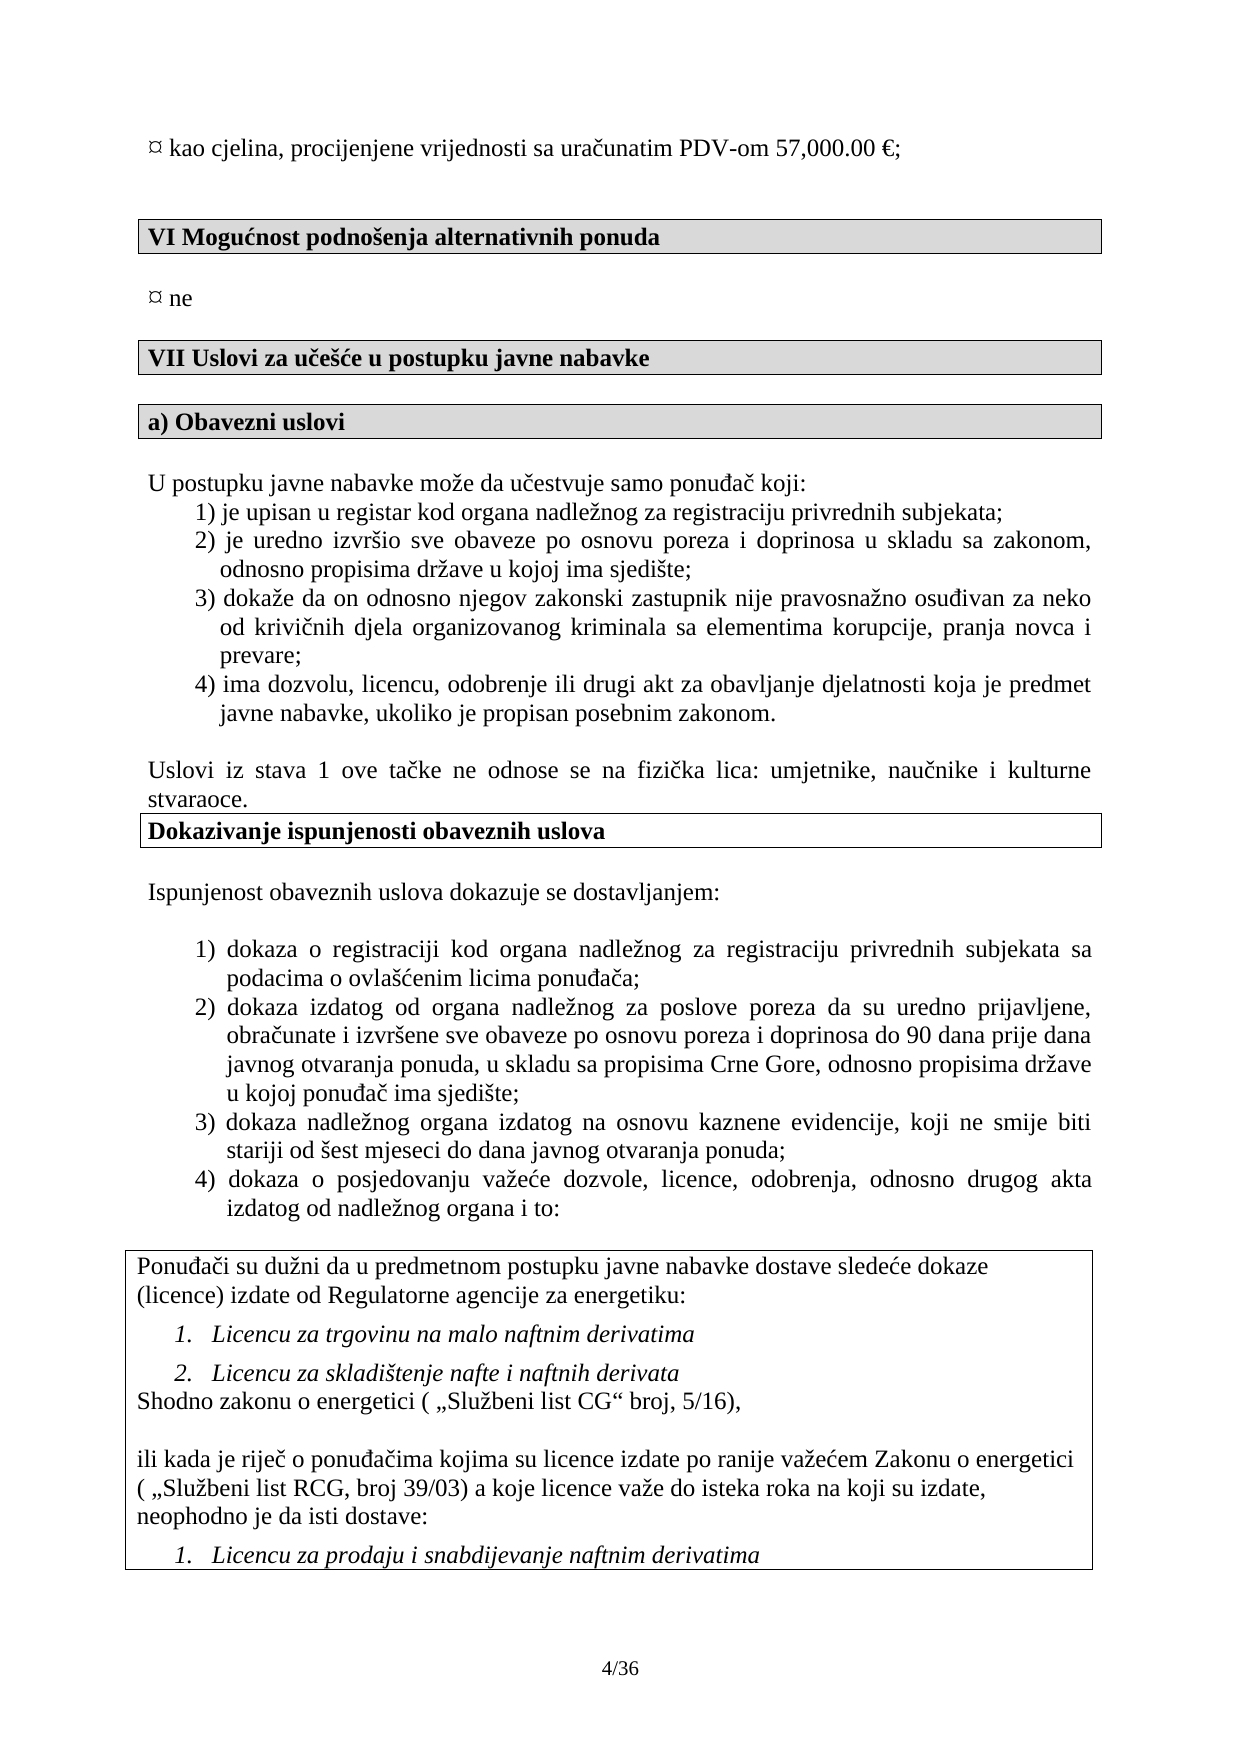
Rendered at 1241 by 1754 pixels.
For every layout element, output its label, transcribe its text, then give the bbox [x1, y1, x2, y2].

text a) Obavezni uslovi [139, 405, 1101, 438]
text 3) dokaza nadležnog organa izdatog na osnovu kaznene evidencije, koji ne smije biti stariji od šest mjeseci do dana javnog otvaranja ponuda; [194, 1107, 1093, 1164]
text 3) dokaže da on odnosno njegov zakonski zastupnik nije pravosnažno osuđivan za neko od krivičnih djela organizovanog kriminala sa elementima korupcije, pranja novca i prevare; [194, 583, 1093, 669]
text kao cjelina, procijenjene vrijednosti sa uračunatim PDV-om 57,000.00 €; [148, 133, 1093, 162]
text ne [148, 283, 1093, 312]
text 1) dokaza o registraciji kod organa nadležnog za registraciju privrednih subjekata sa podacima o ovlašćenim licima ponuđača; [194, 934, 1093, 992]
text Ispunjenost obaveznih uslova dokazuje se dostavljanjem: [148, 877, 1093, 905]
text 4) dokaza o posjedovanju važeće dozvole, licence, odobrenja, odnosno drugog akta izdatog od nadležnog organa i to: [194, 1164, 1093, 1222]
text U postupku javne nabavke može da učestvuje samo ponuđač koji: [148, 468, 1093, 497]
text VI Mogućnost podnošenja alternativnih ponuda [139, 220, 1101, 253]
text 2) dokaza izdatog od organa nadležnog za poslove poreza da su uredno prijavljene, obračunate i izvršene sve obaveze po osnovu poreza i doprinosa do 90 dana prije dana javnog otvaranja ponuda, u skladu sa propisima Crne Gore, odnosno propisima države u kojoj ponuđač ima sjedište; [194, 992, 1093, 1107]
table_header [126, 1251, 1092, 1569]
text VII Uslovi za učešće u postupku javne nabavke [139, 341, 1101, 374]
text Uslovi iz stava 1 ove tačke ne odnose se na fizička lica: umjetnike, naučnike i kulturne stvaraoce. [148, 755, 1093, 813]
text Dokazivanje ispunjenosti obaveznih uslova [141, 814, 1101, 847]
text 2) je uredno izvršio sve obaveze po osnovu poreza i doprinosa u skladu sa zakonom, odnosno propisima države u kojoj ima sjedište; [194, 525, 1093, 583]
text 1) je upisan u registar kod organa nadležnog za registraciju privrednih subjekata; [194, 497, 1093, 525]
text 4) ima dozvolu, licencu, odobrenje ili drugi akt za obavljanje djelatnosti koja je predmet javne nabavke, ukoliko je propisan posebnim zakonom. [194, 669, 1093, 727]
